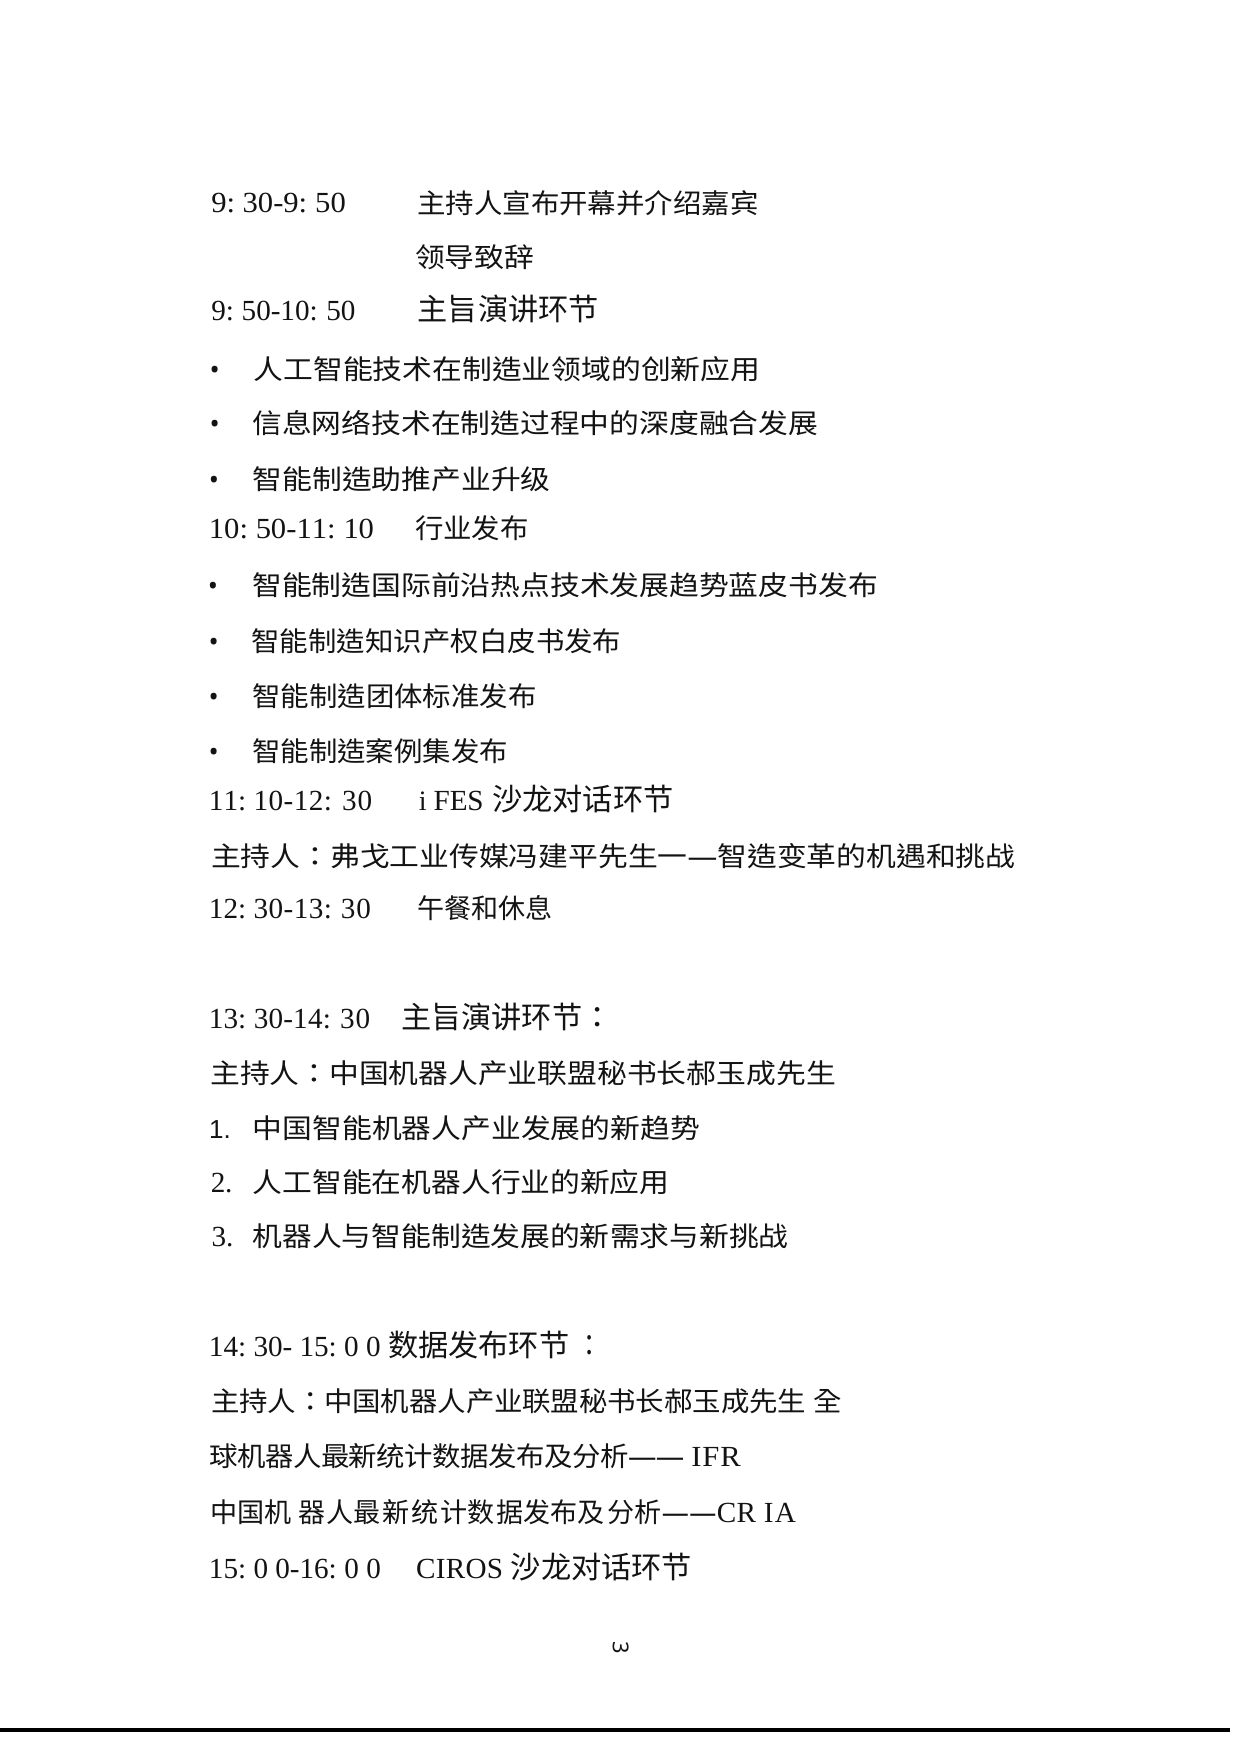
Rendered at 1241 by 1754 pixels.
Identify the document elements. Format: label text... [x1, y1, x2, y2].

text 主持人：弗戈工业传媒冯建平先生一—智造变革的机遇和挑战 [211, 837, 1240, 874]
list 机器人与智能制造发展的新需求与新挑战 [211, 1218, 1240, 1254]
text 12: 30-13: 30 午餐和休息 [209, 890, 1240, 927]
list 信息网络技术在制造过程中的深度融合发展 [209, 404, 1240, 441]
list 智能制造团体标准发布 [208, 677, 1240, 714]
list 人工智能在机器人行业的新应用 [211, 1163, 1240, 1200]
text 14: 30- 15: 0 0 数据发布环节 ： [209, 1324, 1240, 1365]
text 11: 10-12: 30 i FES 沙龙对话环节 [209, 778, 1240, 819]
text 中国机 器人最新统计数据发布及分析——CR IA 15: 0 0-16: 0 0 CIROS 沙龙对话环节 [209, 1493, 800, 1587]
list 中国智能机器人产业发展的新趋势 [209, 1109, 1240, 1146]
text 9: 50-10: 50 主旨演讲环节 [211, 288, 1240, 329]
text 10: 50-11: 10 行业发布 [209, 509, 1240, 546]
list 智能制造案例集发布 [208, 732, 1240, 769]
list 人工智能技术在制造业领域的创新应用 [209, 350, 1240, 387]
text 主持人：中国机器人产业联盟秘书长郝玉成先生 全球机器人最新统计数据发布及分析—— IFR [209, 1383, 844, 1475]
list 智能制造国际前沿热点技术发展趋势蓝皮书发布 [208, 567, 1240, 603]
text 13: 30-14: 30 主旨演讲环节： [209, 996, 1240, 1037]
text 主持人：中国机器人产业联盟秘书长郝玉成先生 [210, 1055, 1240, 1092]
text 领导致辞 [0, 239, 949, 276]
text 9: 30-9: 50 主持人宣布开幕并介绍嘉宾 [211, 184, 1240, 221]
list 智能制造知识产权白皮书发布 [208, 622, 1240, 659]
list 智能制造助推产业升级 [209, 460, 1240, 497]
